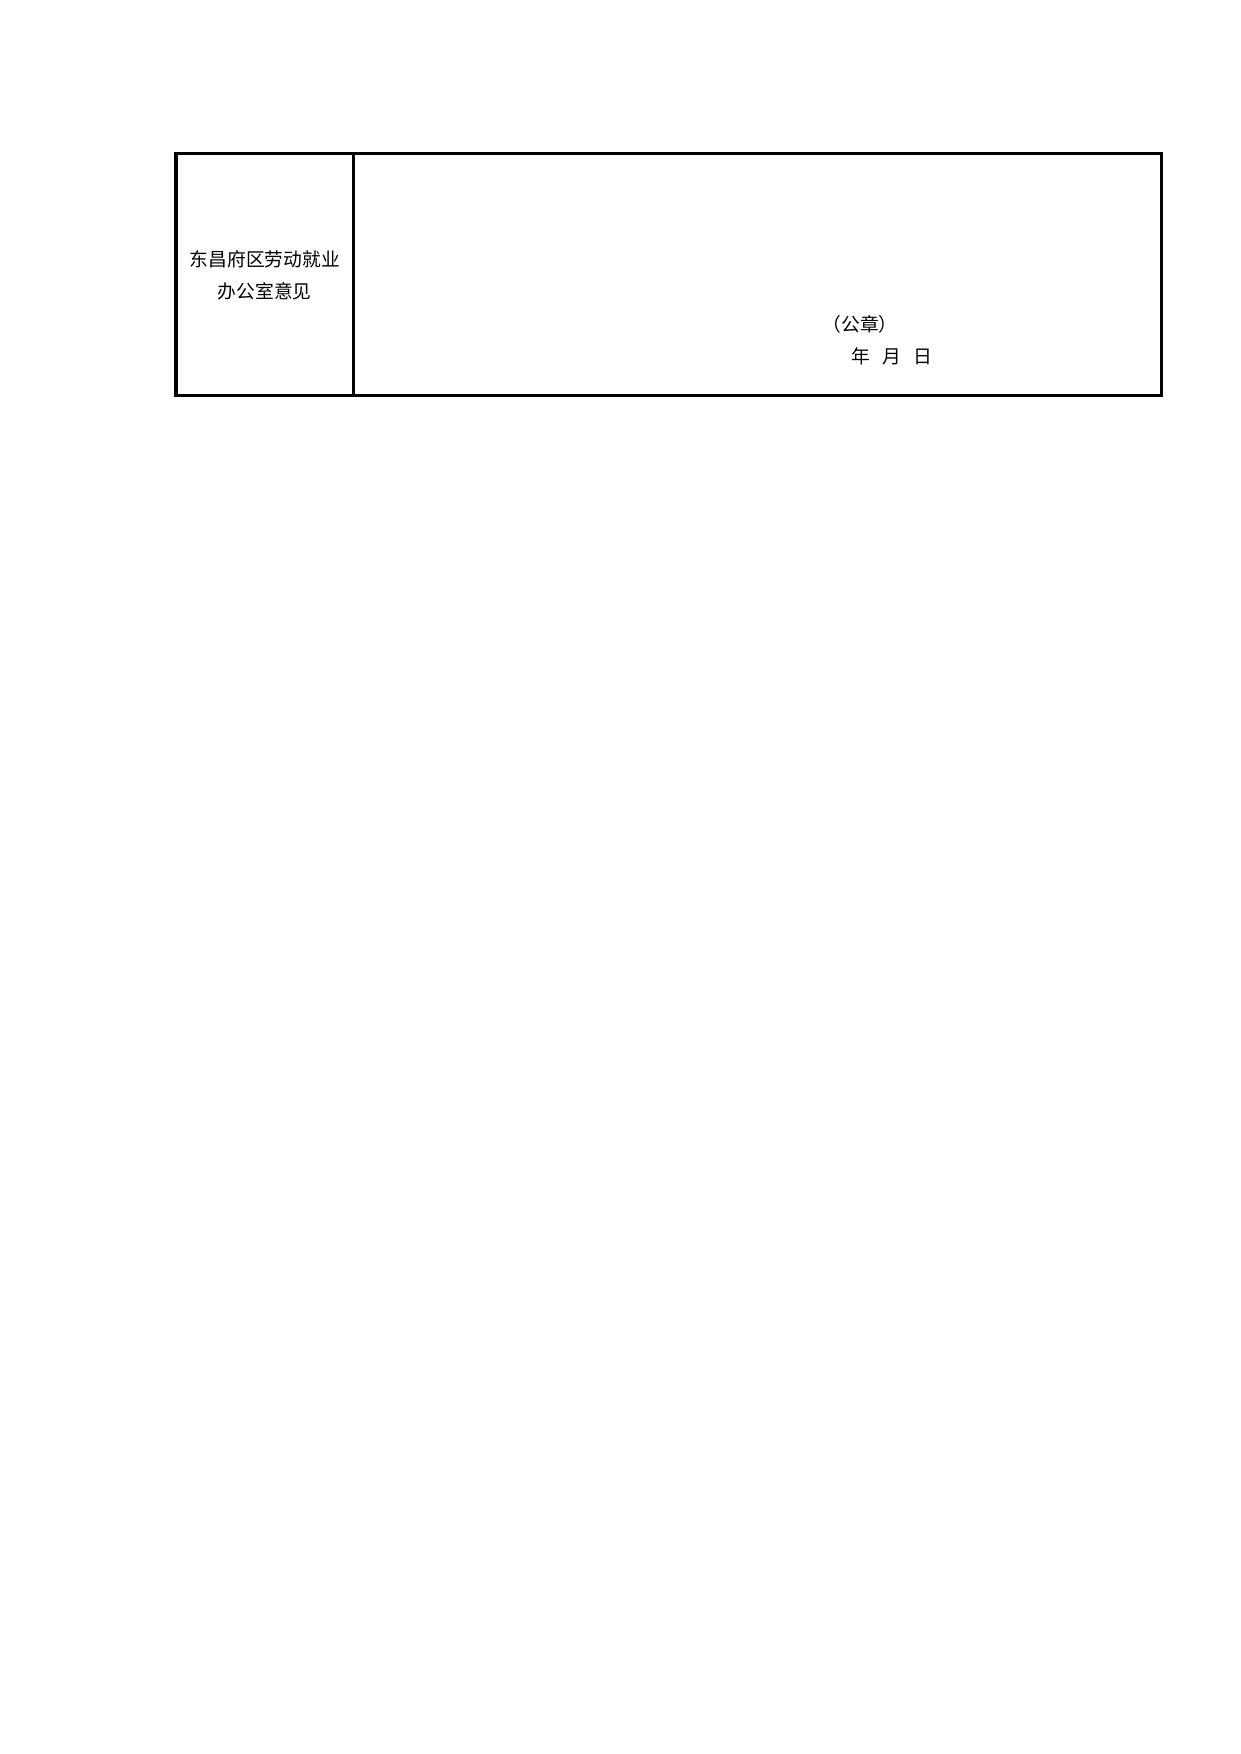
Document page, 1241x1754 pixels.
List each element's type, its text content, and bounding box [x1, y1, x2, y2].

table_cell 东昌府区劳动就业办公室意见 [178, 155, 352, 394]
table_cell （公章） 年 月 日 [355, 155, 1160, 394]
